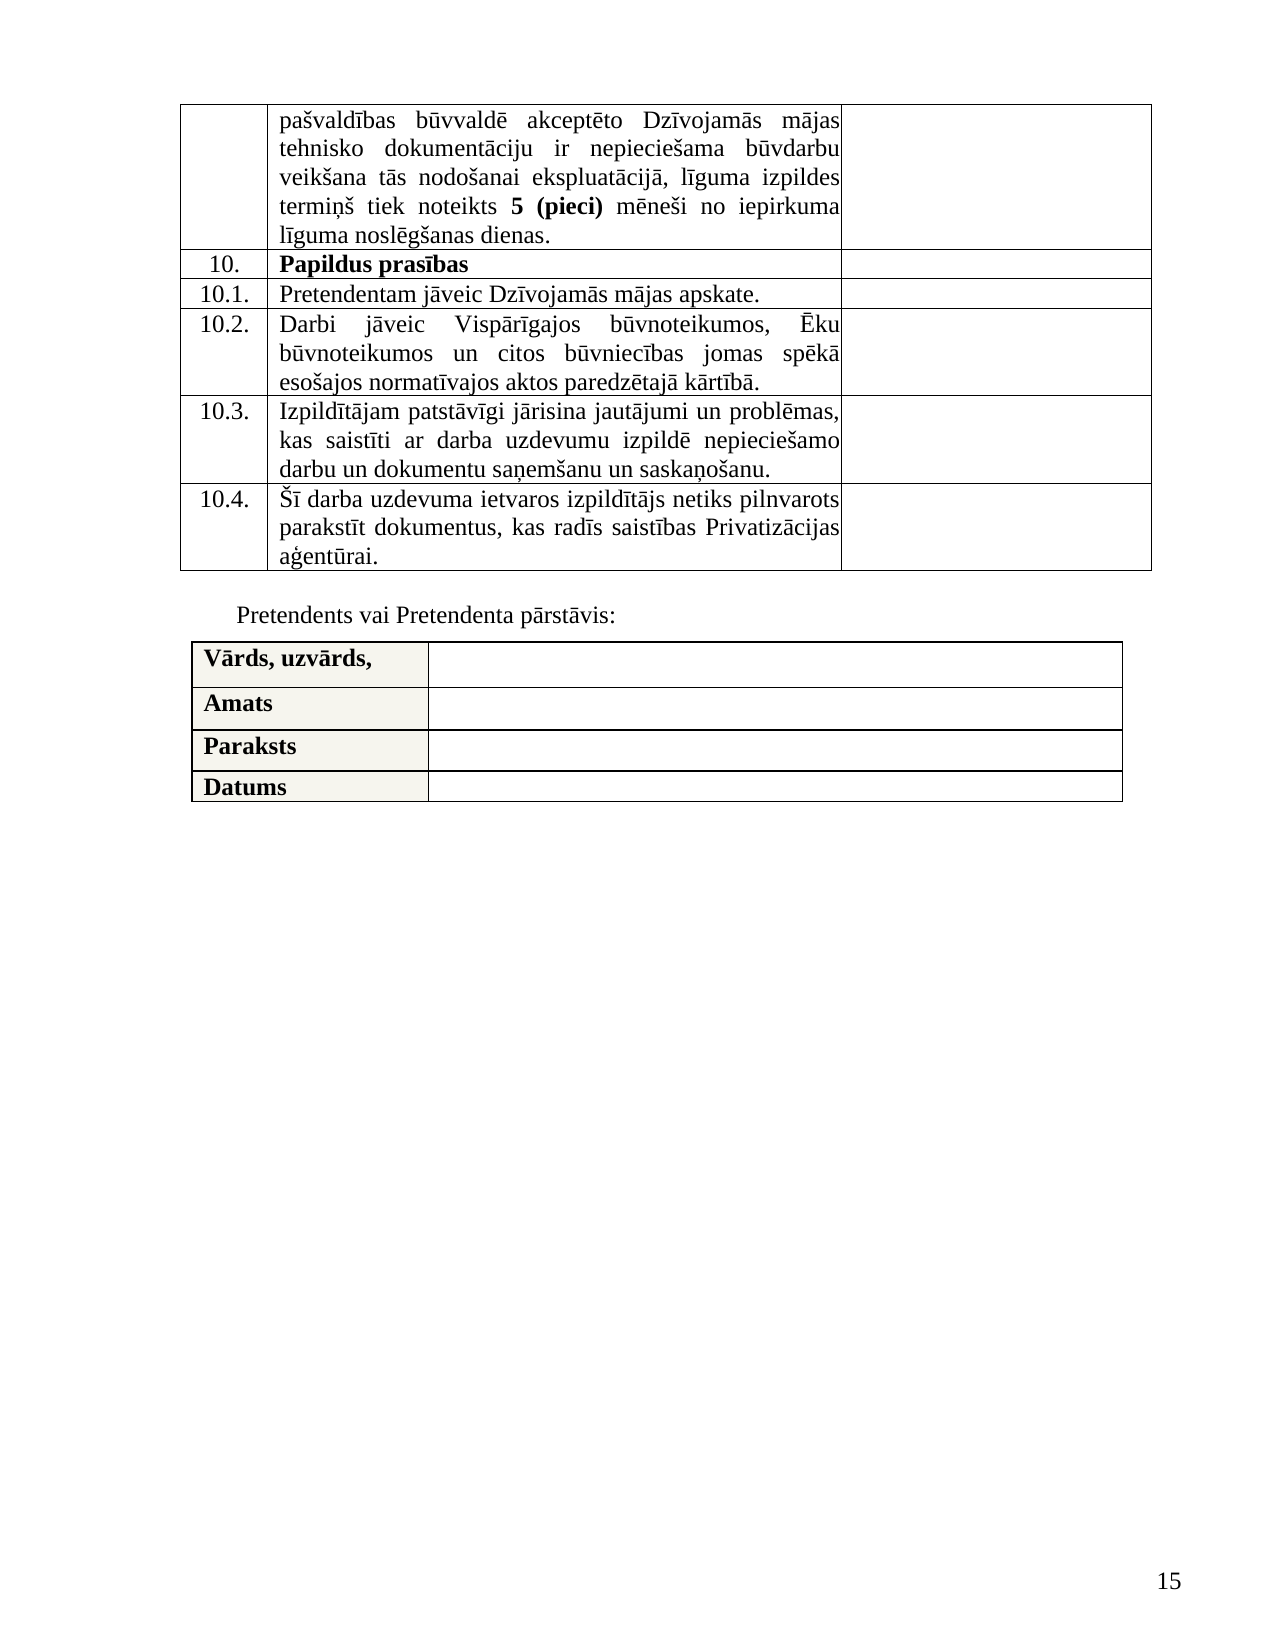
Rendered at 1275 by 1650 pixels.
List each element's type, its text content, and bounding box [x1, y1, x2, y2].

table_cell 10.4. [181, 484, 267, 570]
table_cell [842, 484, 1151, 570]
table_cell Amats [193, 688, 428, 729]
table_cell Papildus prasības [268, 250, 841, 278]
table_cell [429, 688, 1122, 729]
table_cell [842, 309, 1151, 395]
table_header Vārds, uzvārds, [193, 643, 428, 687]
table_cell 10.1. [181, 279, 267, 308]
table_cell [842, 396, 1151, 483]
text Pretendents vai Pretendenta pārstāvis: [236, 600, 1181, 628]
table_cell Šī darba uzdevuma ietvaros izpildītājs netiks pilnvarots parakstīt dokumentus, kas radīs saistības Privatizācijas aģentūrai. [268, 484, 841, 570]
table_cell Izpildītājam patstāvīgi jārisina jautājumi un problēmas, kas saistīti ar darba uzdevumu izpildē nepieciešamo darbu un dokumentu saņemšanu un saskaņošanu. [268, 396, 841, 483]
table_cell 10.3. [181, 396, 267, 483]
table_cell Datums [193, 772, 428, 801]
table_cell 10. [181, 250, 267, 278]
table_cell [842, 105, 1151, 248]
table_cell [842, 279, 1151, 308]
table_cell 9. [181, 105, 267, 248]
table_cell Darbi jāveic Vispārīgajos būvnoteikumos, Ēku būvnoteikumos un citos būvniecības jomas spēkā esošajos normatīvajos aktos paredzētajā kārtībā. [268, 309, 841, 395]
table_cell [842, 250, 1151, 278]
table_header [429, 643, 1122, 687]
table_cell Paraksts [193, 731, 428, 770]
table_cell [429, 772, 1122, 801]
table_cell Pretendentam jāveic Dzīvojamās mājas apskate. [268, 279, 841, 308]
table_cell [429, 731, 1122, 770]
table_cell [268, 105, 841, 248]
table_cell 10.2. [181, 309, 267, 395]
